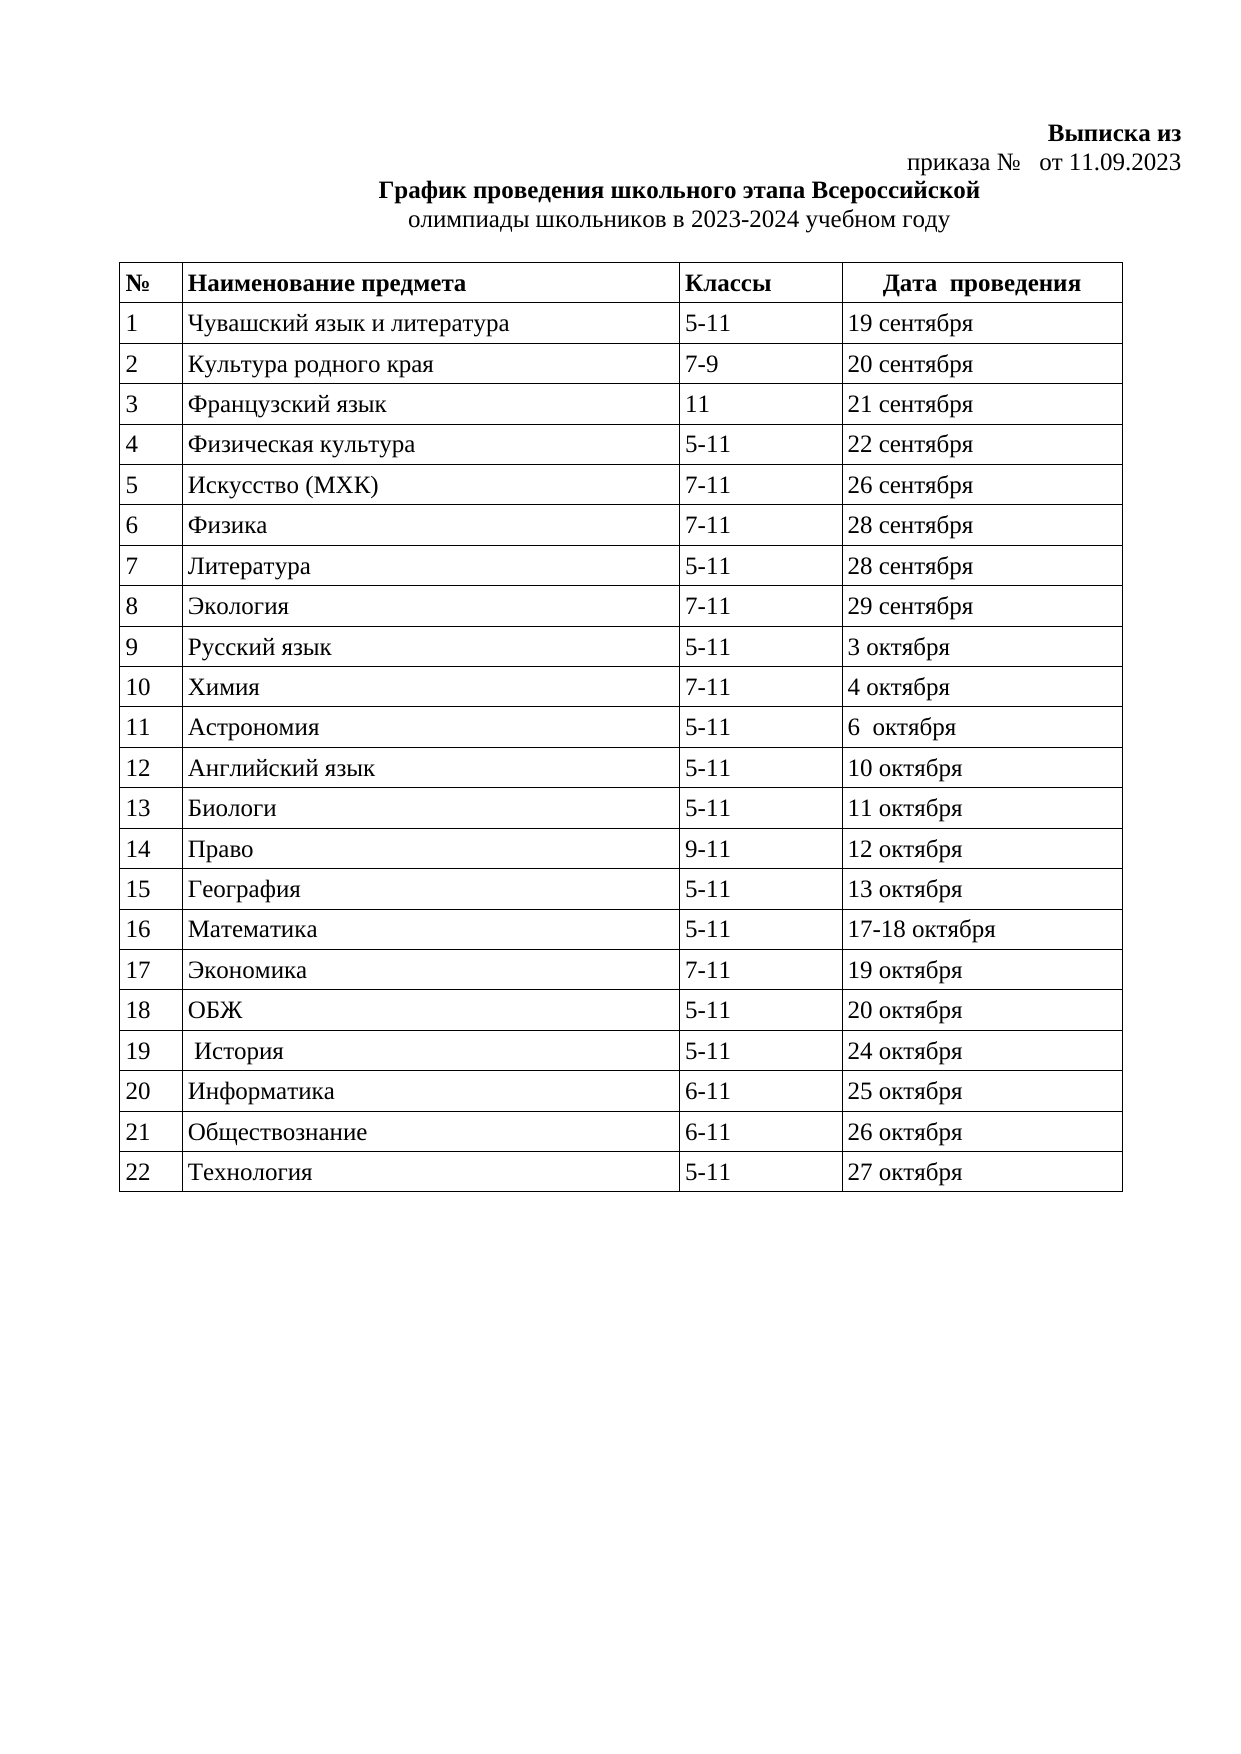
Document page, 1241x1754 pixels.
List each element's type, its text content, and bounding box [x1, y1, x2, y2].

table_cell 12 [120, 748, 182, 787]
table_cell 21 [120, 1112, 182, 1151]
table_cell 13 октября [843, 869, 1122, 908]
table_cell 19 [120, 1031, 182, 1070]
table_cell 26 сентября [843, 465, 1122, 504]
table_cell 5-11 [680, 546, 842, 585]
text приказа № от 11.09.2023 [177, 147, 1181, 176]
table_cell 6-11 [680, 1071, 842, 1111]
table_cell 5-11 [680, 707, 842, 747]
table_cell Культура родного края [183, 344, 679, 383]
table_cell Английский язык [183, 748, 679, 787]
table_cell 26 октября [843, 1112, 1122, 1151]
table_cell 6-11 [680, 1112, 842, 1151]
table_cell Математика [183, 910, 679, 949]
table_cell История [183, 1031, 679, 1070]
table_cell 24 октября [843, 1031, 1122, 1070]
table_header Дата проведения [843, 263, 1122, 302]
table_cell 4 октября [843, 667, 1122, 706]
table_cell 3 октября [843, 627, 1122, 666]
table_cell 2 [120, 344, 182, 383]
table_cell 22 [120, 1152, 182, 1191]
table_cell Чувашский язык и литература [183, 303, 679, 343]
table_cell 11 [680, 384, 842, 423]
table_cell 5-11 [680, 1152, 842, 1191]
table_cell Искусство (МХК) [183, 465, 679, 504]
table_cell 5-11 [680, 748, 842, 787]
table_cell Технология [183, 1152, 679, 1191]
table_cell 16 [120, 910, 182, 949]
table_cell 28 сентября [843, 546, 1122, 585]
table_cell 9-11 [680, 829, 842, 868]
table_cell Русский язык [183, 627, 679, 666]
table_cell 28 сентября [843, 505, 1122, 545]
table_header № [120, 263, 182, 302]
text Выписка из [177, 118, 1181, 147]
table_cell 17 [120, 950, 182, 989]
table_cell 5-11 [680, 910, 842, 949]
table_cell Литература [183, 546, 679, 585]
table_cell Экономика [183, 950, 679, 989]
table_cell 5-11 [680, 627, 842, 666]
table_cell 7-11 [680, 667, 842, 706]
table_cell 7-11 [680, 950, 842, 989]
table_cell 14 [120, 829, 182, 868]
table_cell 25 октября [843, 1071, 1122, 1111]
table_cell Право [183, 829, 679, 868]
table_cell 5-11 [680, 788, 842, 828]
table_cell 15 [120, 869, 182, 908]
table_cell 4 [120, 425, 182, 464]
table_cell 6 [120, 505, 182, 545]
table_header Классы [680, 263, 842, 302]
table_cell 13 [120, 788, 182, 828]
table_cell 5-11 [680, 869, 842, 908]
table_cell 5-11 [680, 303, 842, 343]
table_cell 20 октября [843, 990, 1122, 1030]
table_cell 12 октября [843, 829, 1122, 868]
table_cell 29 сентября [843, 586, 1122, 626]
text График проведения школьного этапа Всероссийской [177, 176, 1181, 204]
table_cell 7-11 [680, 586, 842, 626]
table_cell 6 октября [843, 707, 1122, 747]
table_cell 20 сентября [843, 344, 1122, 383]
table_cell 9 [120, 627, 182, 666]
table_cell Астрономия [183, 707, 679, 747]
table_cell Биологи [183, 788, 679, 828]
table_cell 11 [120, 707, 182, 747]
table_cell 5 [120, 465, 182, 504]
table_cell 11 октября [843, 788, 1122, 828]
table_cell 10 октября [843, 748, 1122, 787]
table_cell 22 сентября [843, 425, 1122, 464]
table_cell Химия [183, 667, 679, 706]
table_cell 3 [120, 384, 182, 423]
table_cell География [183, 869, 679, 908]
table_cell Французский язык [183, 384, 679, 423]
table_cell 7-11 [680, 505, 842, 545]
table_cell 7-9 [680, 344, 842, 383]
table_cell Экология [183, 586, 679, 626]
table_cell 5-11 [680, 990, 842, 1030]
table_cell 21 сентября [843, 384, 1122, 423]
table_cell 18 [120, 990, 182, 1030]
table_cell 19 сентября [843, 303, 1122, 343]
table_cell 7-11 [680, 465, 842, 504]
table_cell 8 [120, 586, 182, 626]
table_cell 7 [120, 546, 182, 585]
table_cell 17-18 октября [843, 910, 1122, 949]
table_cell 19 октября [843, 950, 1122, 989]
table_cell Информатика [183, 1071, 679, 1111]
table_cell Физическая культура [183, 425, 679, 464]
table_header Наименование предмета [183, 263, 679, 302]
table_cell Обществознание [183, 1112, 679, 1151]
table_cell 27 октября [843, 1152, 1122, 1191]
table_cell 5-11 [680, 1031, 842, 1070]
table_cell 10 [120, 667, 182, 706]
text олимпиады школьников в 2023-2024 учебном году [177, 204, 1181, 233]
table_cell ОБЖ [183, 990, 679, 1030]
table_cell 5-11 [680, 425, 842, 464]
table_cell 1 [120, 303, 182, 343]
table_cell Физика [183, 505, 679, 545]
table_cell 20 [120, 1071, 182, 1111]
